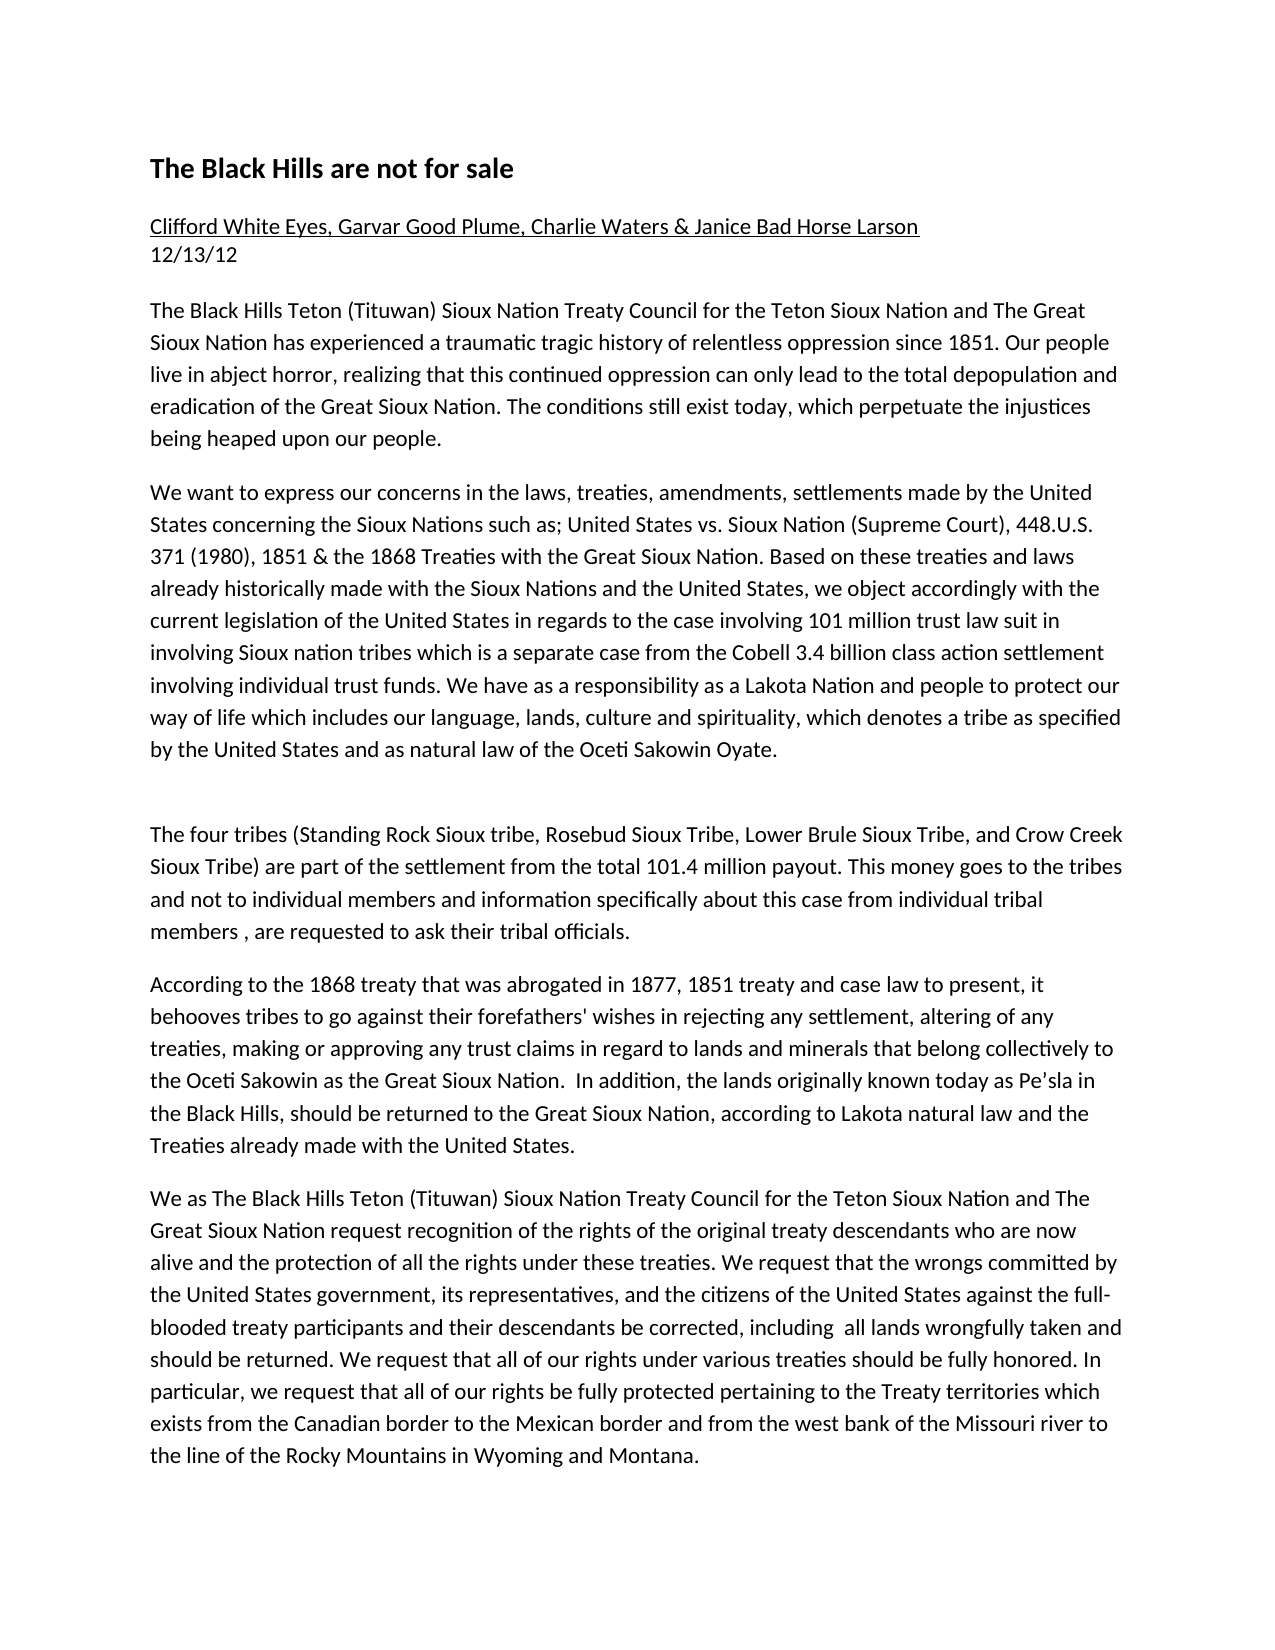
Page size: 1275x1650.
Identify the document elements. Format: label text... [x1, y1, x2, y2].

text The four tribes (Standing Rock Sioux tribe, Rosebud Sioux Tribe, Lower Brule Sioux Tribe, and Crow Creek Sioux Tribe) are part of the settlement from the total 101.4 million payout. This money goes to the tribes and not to individual members and information specifically about this case from individual tribal members , are requested to ask their tribal officials. [150, 788, 1125, 945]
text The Black Hills are not for sale [150, 150, 1125, 186]
text According to the 1868 treaty that was abrogated in 1877, 1851 treaty and case law to present, it behooves tribes to go against their forefathers' wishes in rejecting any settlement, altering of any treaties, making or approving any trust claims in regard to lands and minerals that belong collectively to the Oceti Sakowin as the Great Sioux Nation. In addition, the lands originally known today as Pe’sla in the Black Hills, should be returned to the Great Sioux Nation, according to Lakota natural law and the Treaties already made with the United States. [150, 970, 1125, 1159]
text 12/13/12 [150, 240, 1125, 268]
text We as The Black Hills Teton (Tituwan) Sioux Nation Treaty Council for the Teton Sioux Nation and The Great Sioux Nation request recognition of the rights of the original treaty descendants who are now alive and the protection of all the rights under these treaties. We request that the wrongs committed by the United States government, its representatives, and the citizens of the United States against the full-blooded treaty participants and their descendants be corrected, including all lands wrongfully taken and should be returned. We request that all of our rights under various treaties should be fully honored. In particular, we request that all of our rights be fully protected pertaining to the Treaty territories which exists from the Canadian border to the Mexican border and from the west bank of the Missouri river to the line of the Rocky Mountains in Wyoming and Montana. [150, 1184, 1125, 1469]
text Clifford White Eyes, Garvar Good Plume, Charlie Waters & Janice Bad Horse Larson [150, 212, 1125, 240]
text We want to express our concerns in the laws, treaties, amendments, settlements made by the United States concerning the Sioux Nations such as; United States vs. Sioux Nation (Supreme Court), 448.U.S. 371 (1980), 1851 & the 1868 Treaties with the Great Sioux Nation. Based on these treaties and laws already historically made with the Sioux Nations and the United States, we object accordingly with the current legislation of the United States in regards to the case involving 101 million trust law suit in involving Sioux nation tribes which is a separate case from the Cobell 3.4 billion class action settlement involving individual trust funds. We have as a responsibility as a Lakota Nation and people to protect our way of life which includes our language, lands, culture and spirituality, which denotes a tribe as specified by the United States and as natural law of the Oceti Sakowin Oyate. [150, 478, 1125, 763]
text The Black Hills Teton (Tituwan) Sioux Nation Treaty Council for the Teton Sioux Nation and The Great Sioux Nation has experienced a traumatic tragic history of relentless oppression since 1851. Our people live in abject horror, realizing that this continued oppression can only lead to the total depopulation and eradication of the Great Sioux Nation. The conditions still exist today, which perpetuate the injustices being heaped upon our people. [150, 296, 1125, 453]
